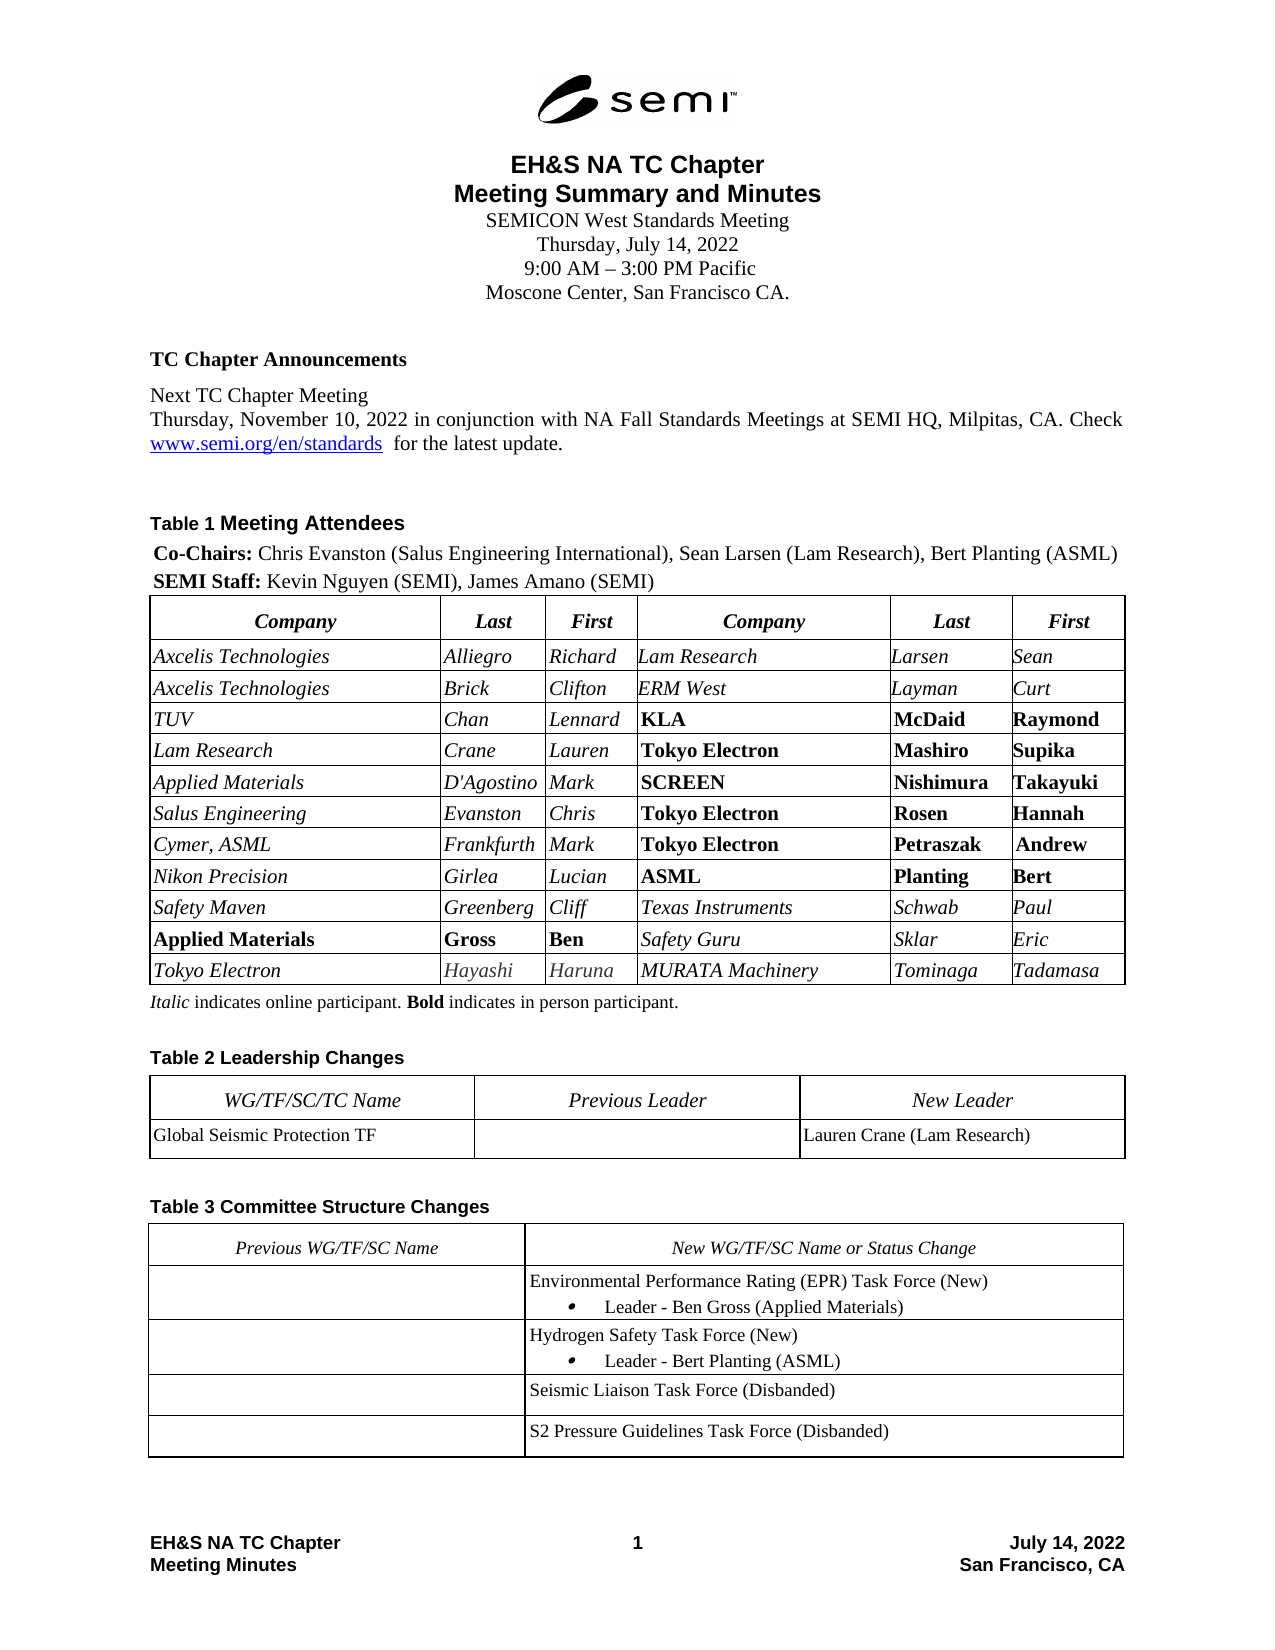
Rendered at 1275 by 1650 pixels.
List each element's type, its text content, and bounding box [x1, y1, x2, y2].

table_cell Richard [546, 640, 637, 670]
table_cell Chan [441, 703, 545, 733]
text Thursday, November 10, 2022 in conjunction with NA Fall Standards Meetings at SEMI HQ, Milpitas, CA. Check www.semi.org/en/standards for the latest update. [150, 407, 1125, 455]
table_cell McDaid [891, 703, 1012, 733]
title Committee Structure Changes [150, 1195, 1125, 1217]
table_cell Sean [1013, 640, 1124, 670]
table_cell [149, 1320, 524, 1374]
title Meeting Summary and Minutes [150, 179, 1125, 207]
table_cell Paul [1013, 891, 1124, 921]
table_header Previous WG/TF/SC Name [149, 1224, 524, 1264]
table_cell Greenberg [441, 891, 545, 921]
table_cell Lam Research [151, 734, 440, 764]
table_cell Alliegro [441, 640, 545, 670]
picture [538, 75, 737, 124]
table_cell Company [638, 596, 890, 639]
table_cell WG/TF/SC/TC Name [151, 1076, 474, 1118]
table_cell Girlea [441, 860, 545, 890]
table_cell Petraszak [891, 828, 1012, 858]
table_cell Layman [891, 671, 1012, 702]
table_cell Applied Materials [151, 766, 440, 796]
table_cell Tadamasa [1013, 954, 1124, 984]
table_cell Lauren [546, 734, 637, 764]
table_cell Environmental Performance Rating (EPR) Task Force (New) Leader - Ben Gross (Applied Materials) [526, 1266, 1123, 1319]
title EH&S NA TC Chapter [150, 150, 1125, 179]
table_cell [149, 1416, 524, 1456]
table_cell Frankfurth [441, 828, 545, 858]
table_cell Tominaga [891, 954, 1012, 984]
table_cell Lennard [546, 703, 637, 733]
table_cell Mark [546, 828, 637, 858]
table_cell Applied Materials [151, 922, 440, 953]
text TC Chapter Announcements [150, 347, 1125, 371]
table_cell TUV [151, 703, 440, 733]
table_cell S2 Pressure Guidelines Task Force (Disbanded) [526, 1416, 1123, 1456]
table_cell Ben [546, 922, 637, 953]
table_cell Seismic Liaison Task Force (Disbanded) [526, 1375, 1123, 1415]
table_header Leadership Changes [150, 1041, 1125, 1075]
table_cell Axcelis Technologies [151, 671, 440, 702]
table_cell Takayuki [1013, 766, 1124, 796]
table_cell Tokyo Electron [638, 797, 890, 827]
text Thursday, July 14, 2022 [150, 232, 1125, 256]
text 9:00 AM – 3:00 PM Pacific [150, 256, 1125, 280]
table_cell First [1013, 596, 1124, 639]
table_cell Lam Research [638, 640, 890, 670]
table_cell Tokyo Electron [151, 954, 440, 984]
table_cell Nikon Precision [151, 860, 440, 890]
table_cell Cliff [546, 891, 637, 921]
table_cell Lucian [546, 860, 637, 890]
table_cell KLA [638, 703, 890, 733]
table_cell Rosen [891, 797, 1012, 827]
table_cell Chris [546, 797, 637, 827]
table_cell Gross [441, 922, 545, 953]
table_cell Global Seismic Protection TF [151, 1120, 474, 1158]
table_cell Company [151, 596, 440, 639]
table_cell ASML [638, 860, 890, 890]
table_header New WG/TF/SC Name or Status Change [526, 1224, 1123, 1264]
table_cell Andrew [1013, 828, 1124, 858]
text SEMICON West Standards Meeting [150, 207, 1125, 232]
table_cell [475, 1120, 799, 1158]
table_cell Tokyo Electron [638, 828, 890, 858]
table_cell Mashiro [891, 734, 1012, 764]
table_cell Hydrogen Safety Task Force (New) Leader - Bert Planting (ASML) [526, 1320, 1123, 1374]
table_cell Texas Instruments [638, 891, 890, 921]
table_cell Lauren Crane (Lam Research) [801, 1120, 1124, 1158]
table_cell Crane [441, 734, 545, 764]
table_cell Supika [1013, 734, 1124, 764]
table_cell Haruna [546, 954, 637, 984]
table_cell Safety Maven [151, 891, 440, 921]
table_cell Previous Leader [475, 1076, 799, 1118]
table_cell Sklar [891, 922, 1012, 953]
table_cell Cymer, ASML [151, 828, 440, 858]
table_cell Bert [1013, 860, 1124, 890]
table_cell Hannah [1013, 797, 1124, 827]
table_cell Hayashi [441, 954, 545, 984]
text Moscone Center, San Francisco CA. [150, 280, 1125, 304]
table_cell Clifton [546, 671, 637, 702]
table_cell First [546, 596, 637, 639]
text Next TC Chapter Meeting [150, 383, 1125, 407]
table_cell Evanston [441, 797, 545, 827]
table_cell Last [891, 596, 1012, 639]
table_cell Schwab [891, 891, 1012, 921]
table_header Meeting Attendees Co-Chairs: Chris Evanston (Salus Engineering International), Sean Larsen (Lam Research), Bert Planting (ASML) SEMI Staff: Kevin Nguyen (SEMI), James Amano (SEMI) [150, 504, 1125, 595]
table_cell SCREEN [638, 766, 890, 796]
table_cell MURATA Machinery [638, 954, 890, 984]
table_cell [149, 1266, 524, 1319]
table_cell Raymond [1013, 703, 1124, 733]
table_cell Eric [1013, 922, 1124, 953]
table_cell New Leader [801, 1076, 1124, 1118]
table_cell Salus Engineering [151, 797, 440, 827]
table_cell [149, 1375, 524, 1415]
table_cell Curt [1013, 671, 1124, 702]
table_cell Mark [546, 766, 637, 796]
table_cell Tokyo Electron [638, 734, 890, 764]
table_cell D'Agostino [441, 766, 545, 796]
table_cell ERM West [638, 671, 890, 702]
title Italic indicates online participant. Bold indicates in person participant. [150, 991, 1125, 1034]
table_cell Brick [441, 671, 545, 702]
table_cell Larsen [891, 640, 1012, 670]
table_cell Planting [891, 860, 1012, 890]
table_cell Last [441, 596, 545, 639]
table_cell Nishimura [891, 766, 1012, 796]
table_cell Axcelis Technologies [151, 640, 440, 670]
table_cell Safety Guru [638, 922, 890, 953]
